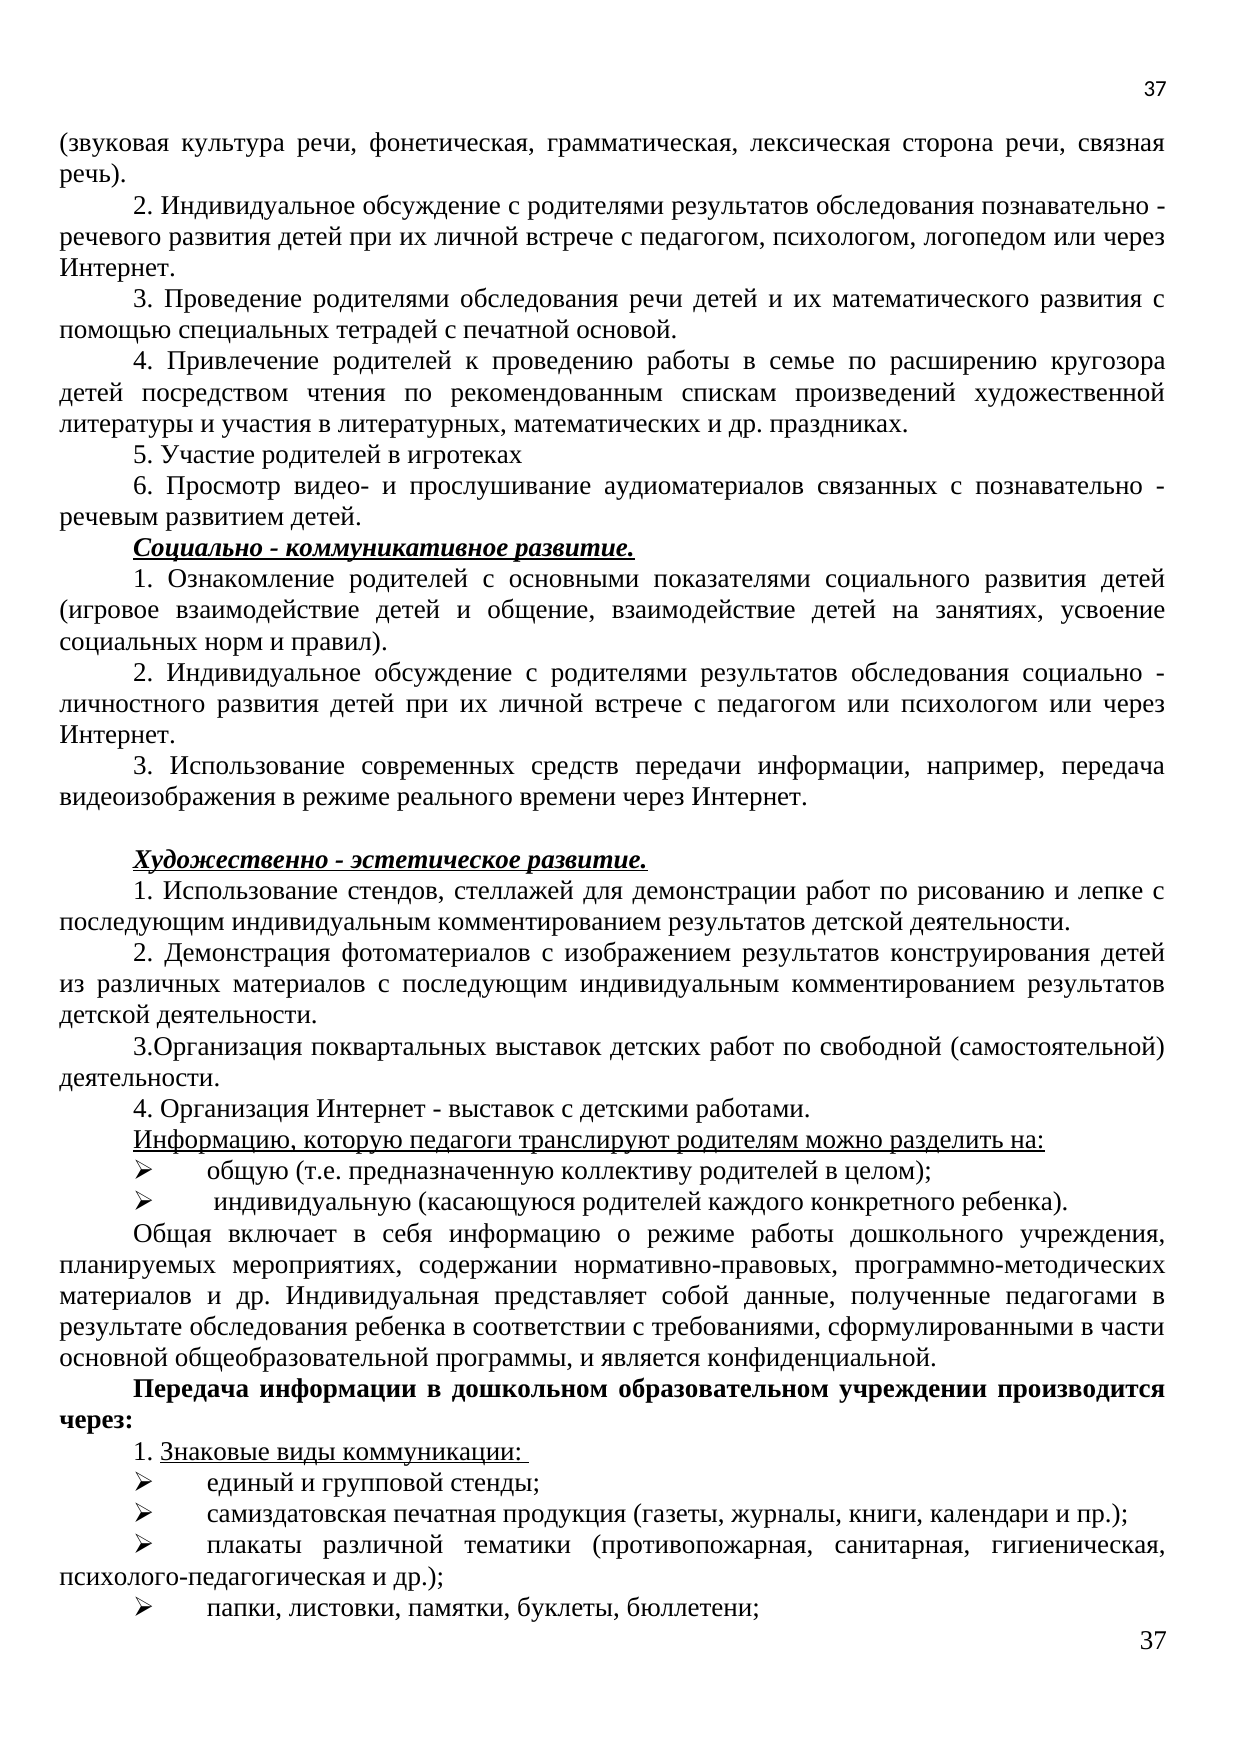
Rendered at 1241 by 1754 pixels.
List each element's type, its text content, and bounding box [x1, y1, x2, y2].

text 5. Участие родителей в игротеках [59, 438, 1167, 469]
text Общая включает в себя информацию о режиме работы дошкольного учреждения, планируемых мероприятиях, содержании нормативно-правовых, программно-методических материалов и др. Индивидуальная представляет собой данные, полученные педагогами в результате обследования ребенка в соответствии с требованиями, сформулированными в части основной общеобразовательной программы, и является конфиденциальной. [59, 1217, 1167, 1372]
text 4. Привлечение родителей к проведению работы в семье по расширению кругозора детей посредством чтения по рекомендованным спискам произведений художественной литературы и участия в литературных, математических и др. праздниках. [59, 344, 1167, 438]
text 1. Использование стендов, стеллажей для демонстрации работ по рисованию и лепке с последующим индивидуальным комментированием результатов детской деятельности. [59, 874, 1167, 936]
text 3. Проведение родителями обследования речи детей и их математического развития с помощью специальных тетрадей с печатной основой. [59, 282, 1167, 344]
list индивидуальную (касающуюся родителей каждого конкретного ребенка). [59, 1186, 1167, 1217]
list плакаты различной тематики (противопожарная, санитарная, гигиеническая, психолого-педагогическая и др.); [59, 1528, 1167, 1591]
list самиздатовская печатная продукция (газеты, журналы, книги, календари и пр.); [59, 1497, 1167, 1528]
text 2. Индивидуальное обсуждение с родителями результатов обследования социально - личностного развития детей при их личной встрече с педагогом или психологом или через Интернет. [59, 656, 1167, 749]
text Информацию, которую педагоги транслируют родителям можно разделить на: [59, 1123, 1167, 1154]
text 2. Демонстрация фотоматериалов с изображением результатов конструирования детей из различных материалов с последующим индивидуальным комментированием результатов детской деятельности. [59, 936, 1167, 1030]
list папки, листовки, памятки, буклеты, бюллетени; [59, 1591, 1167, 1622]
text 6. Просмотр видео- и прослушивание аудиоматериалов связанных с познавательно - речевым развитием детей. [59, 469, 1167, 531]
text 4. Организация Интернет - выставок с детскими работами. [59, 1092, 1167, 1123]
text Социально - коммуникативное развитие. [59, 531, 1167, 562]
list единый и групповой стенды; [59, 1466, 1167, 1497]
text Художественно - эстетическое развитие. [59, 843, 1167, 874]
text 3.Организация поквартальных выставок детских работ по свободной (самостоятельной) деятельности. [59, 1030, 1167, 1092]
text Передача информации в дошкольном образовательном учреждении производится через: [59, 1372, 1167, 1435]
list общую (т.е. предназначенную коллективу родителей в целом); [59, 1154, 1167, 1186]
text 3. Использование современных средств передачи информации, например, передача видеоизображения в режиме реального времени через Интернет. [59, 749, 1167, 812]
text 2. Индивидуальное обсуждение с родителями результатов обследования познавательно - речевого развития детей при их личной встрече с педагогом, психологом, логопедом или через Интернет. [59, 189, 1167, 282]
text 1. Ознакомление родителей с основными показателями социального развития детей (игровое взаимодействие детей и общение, взаимодействие детей на занятиях, усвоение социальных норм и правил). [59, 562, 1167, 656]
text 1. Знаковые виды коммуникации: [59, 1435, 1167, 1466]
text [59, 126, 1167, 189]
